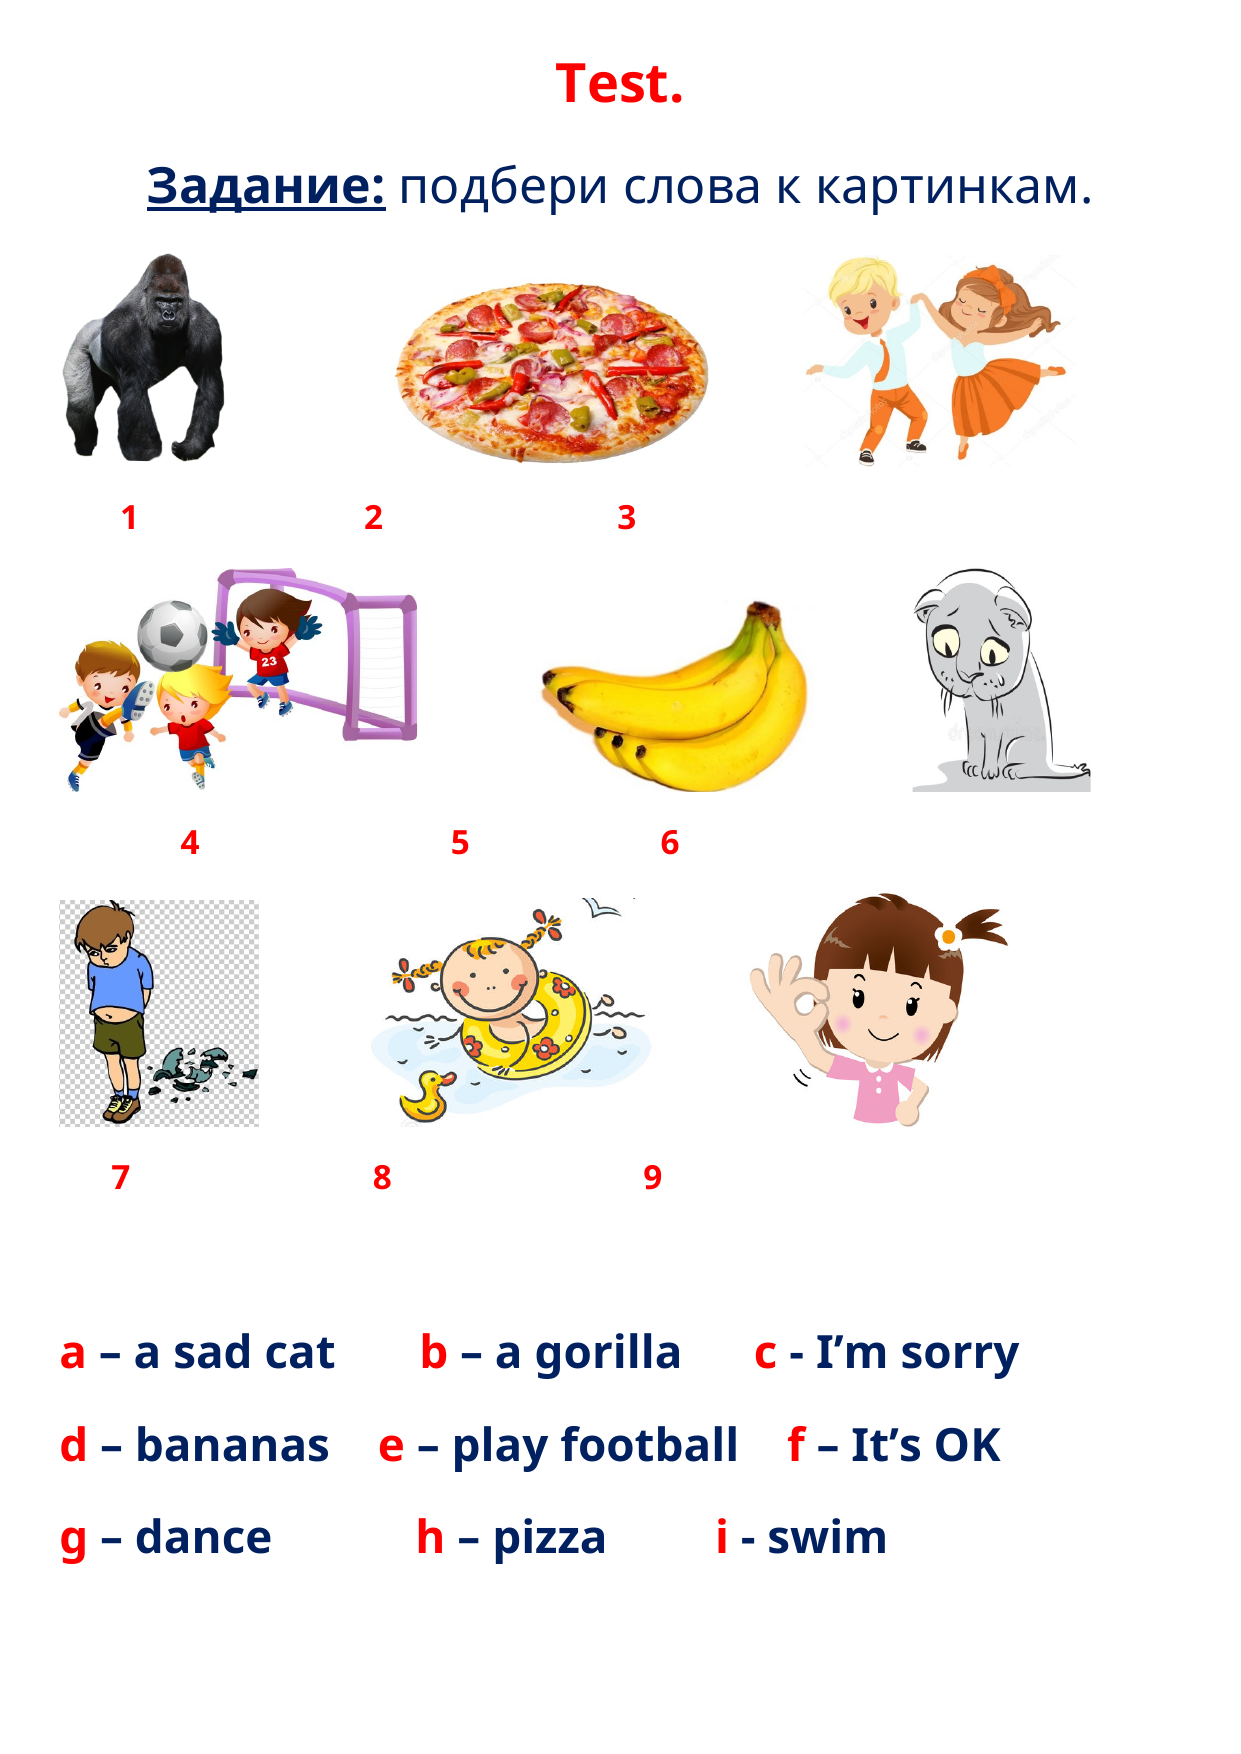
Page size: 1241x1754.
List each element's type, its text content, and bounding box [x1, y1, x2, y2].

text Test. [59, 44, 1181, 118]
picture [746, 892, 1011, 1127]
picture [388, 277, 713, 467]
text d – bananas e – play football f – It’s OK [59, 1412, 1181, 1474]
text 1 2 3 [59, 493, 1181, 539]
picture [536, 597, 818, 792]
text 4 5 6 [59, 819, 1181, 864]
text g – dance h – pizza i - swim [59, 1505, 1181, 1567]
picture [354, 898, 660, 1127]
picture [59, 900, 259, 1127]
text a – a sad cat b – a gorilla c - I’m sorry [59, 1320, 1181, 1382]
picture [912, 566, 1091, 792]
picture [59, 249, 230, 467]
text Задание: подбери слова к картинкам. [59, 150, 1181, 218]
text 7 8 9 [59, 1154, 1181, 1199]
picture [803, 255, 1076, 467]
picture [59, 568, 418, 792]
